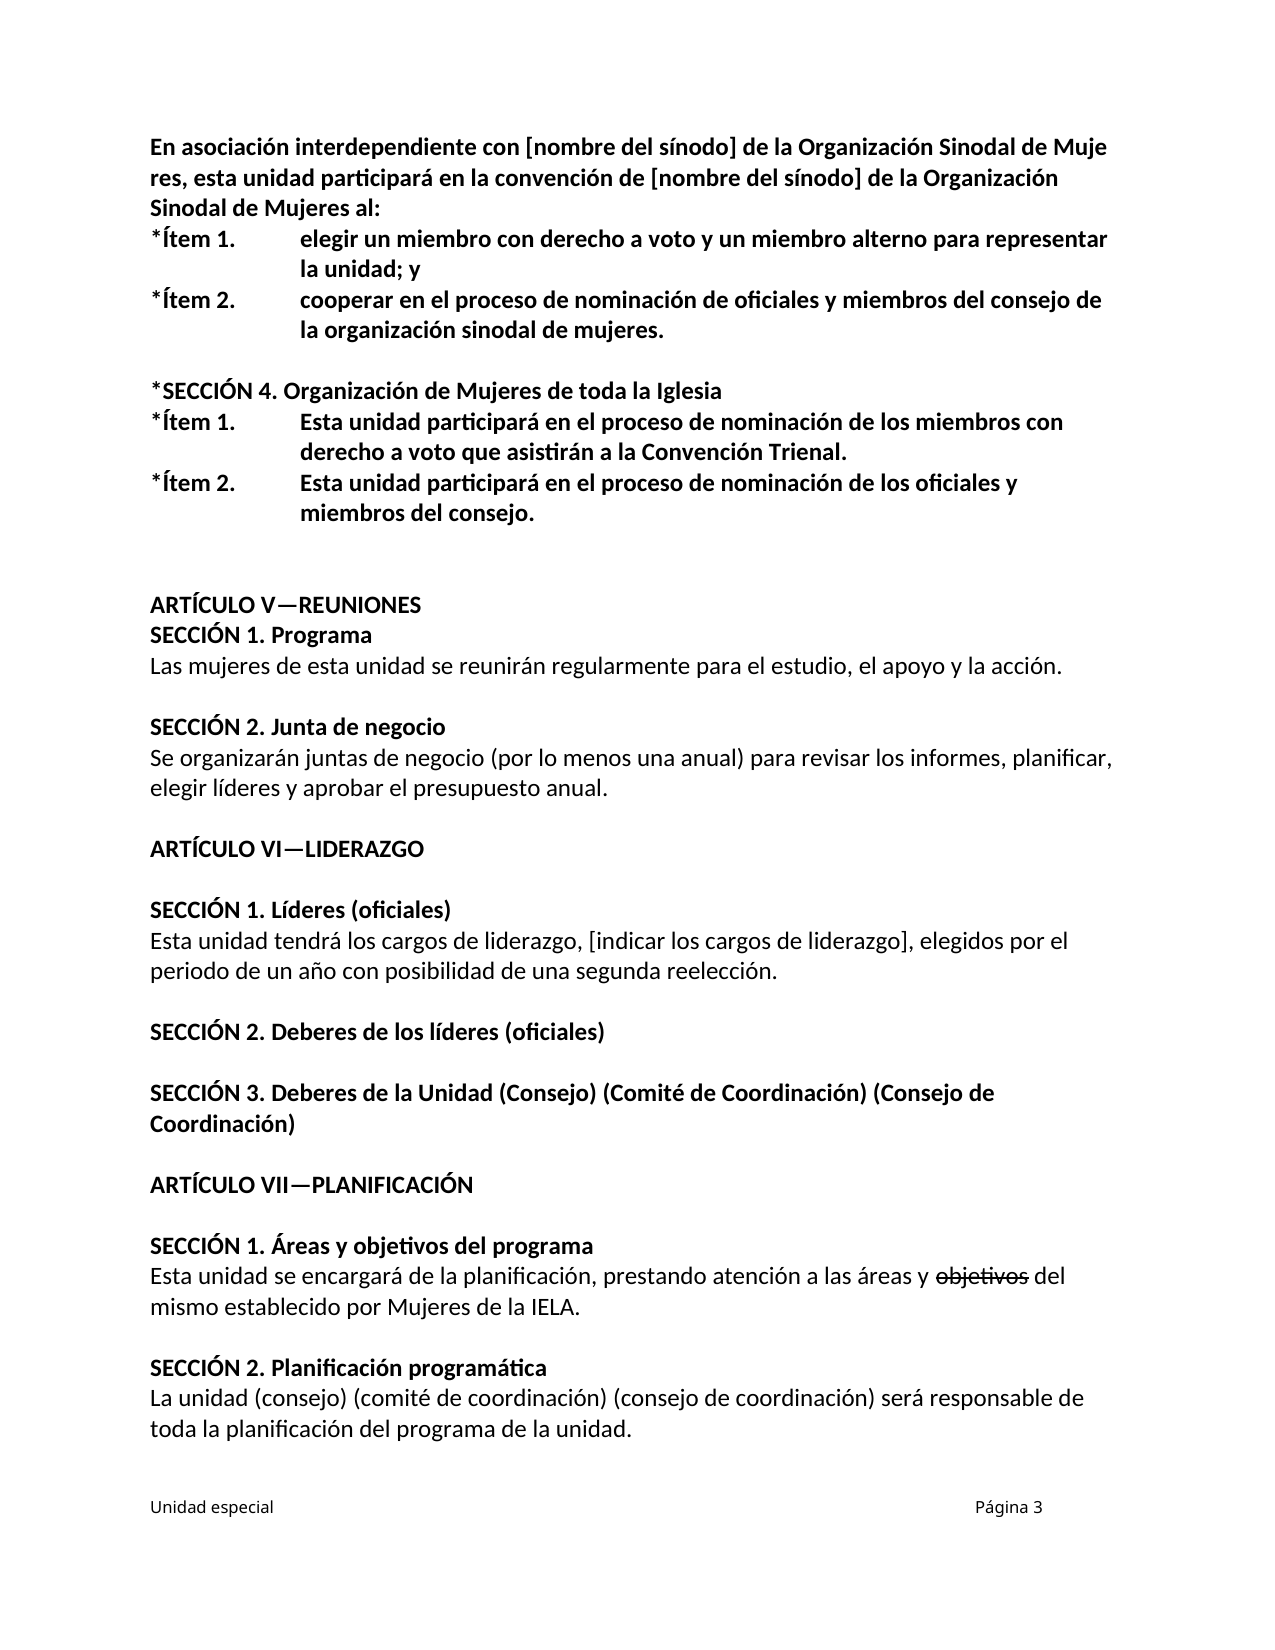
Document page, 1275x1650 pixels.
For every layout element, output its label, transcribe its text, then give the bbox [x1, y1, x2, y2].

text SECCIÓN 3. Deberes de la Unidad (Consejo) (Comité de Coordinación) (Consejo de Coordinación) [150, 1077, 1125, 1138]
text *Ítem 1. Esta unidad participará en el proceso de nominación de los miembros con derecho a voto que asistirán a la Convención Trienal. [150, 406, 1125, 467]
text SECCIÓN 2. Deberes de los líderes (oficiales) [150, 1016, 1125, 1047]
text *Ítem 1. elegir un miembro con derecho a voto y un miembro alterno para representar la unidad; y [150, 223, 1125, 284]
text SECCIÓN 2. Junta de negocio [150, 711, 1125, 742]
text ARTÍCULO V—REUNIONES [150, 589, 1125, 619]
text La unidad (consejo) (comité de coordinación) (consejo de coordinación) será responsable de toda la planificación del programa de la unidad. [150, 1383, 1125, 1444]
text En asociación interdependiente con [nombre del sínodo] de la Organización Sinodal de Muje [150, 131, 1125, 162]
text SECCIÓN 1. Áreas y objetivos del programa [150, 1230, 1125, 1261]
text ARTÍCULO VI—LIDERAZGO [150, 833, 1125, 864]
text Las mujeres de esta unidad se reunirán regularmente para el estudio, el apoyo y la acción. [150, 650, 1125, 681]
text *SECCIÓN 4. Organización de Mujeres de toda la Iglesia [150, 375, 1125, 406]
text ARTÍCULO VII—PLANIFICACIÓN [150, 1169, 1125, 1199]
text *Ítem 2. cooperar en el proceso de nominación de oficiales y miembros del consejo de la organización sinodal de mujeres. [150, 284, 1125, 345]
text *Ítem 2. Esta unidad participará en el proceso de nominación de los oficiales y miembros del consejo. [150, 467, 1125, 528]
text Esta unidad tendrá los cargos de liderazgo, [indicar los cargos de liderazgo], elegidos por el periodo de un año con posibilidad de una segunda reelección. [150, 925, 1125, 986]
text SECCIÓN 1. Líderes (oficiales) [150, 894, 1125, 925]
text Esta unidad se encargará de la planificación, prestando atención a las áreas y objetivos del mismo establecido por Mujeres de la IELA. [150, 1261, 1125, 1322]
text Se organizarán juntas de negocio (por lo menos una anual) para revisar los informes, planificar, elegir líderes y aprobar el presupuesto anual. [150, 742, 1125, 803]
text SECCIÓN 1. Programa [150, 619, 1125, 650]
text SECCIÓN 2. Planificación programática [150, 1352, 1125, 1383]
text res, esta unidad participará en la convención de [nombre del sínodo] de la Organización Sinodal de Mujeres al: [150, 162, 1125, 223]
